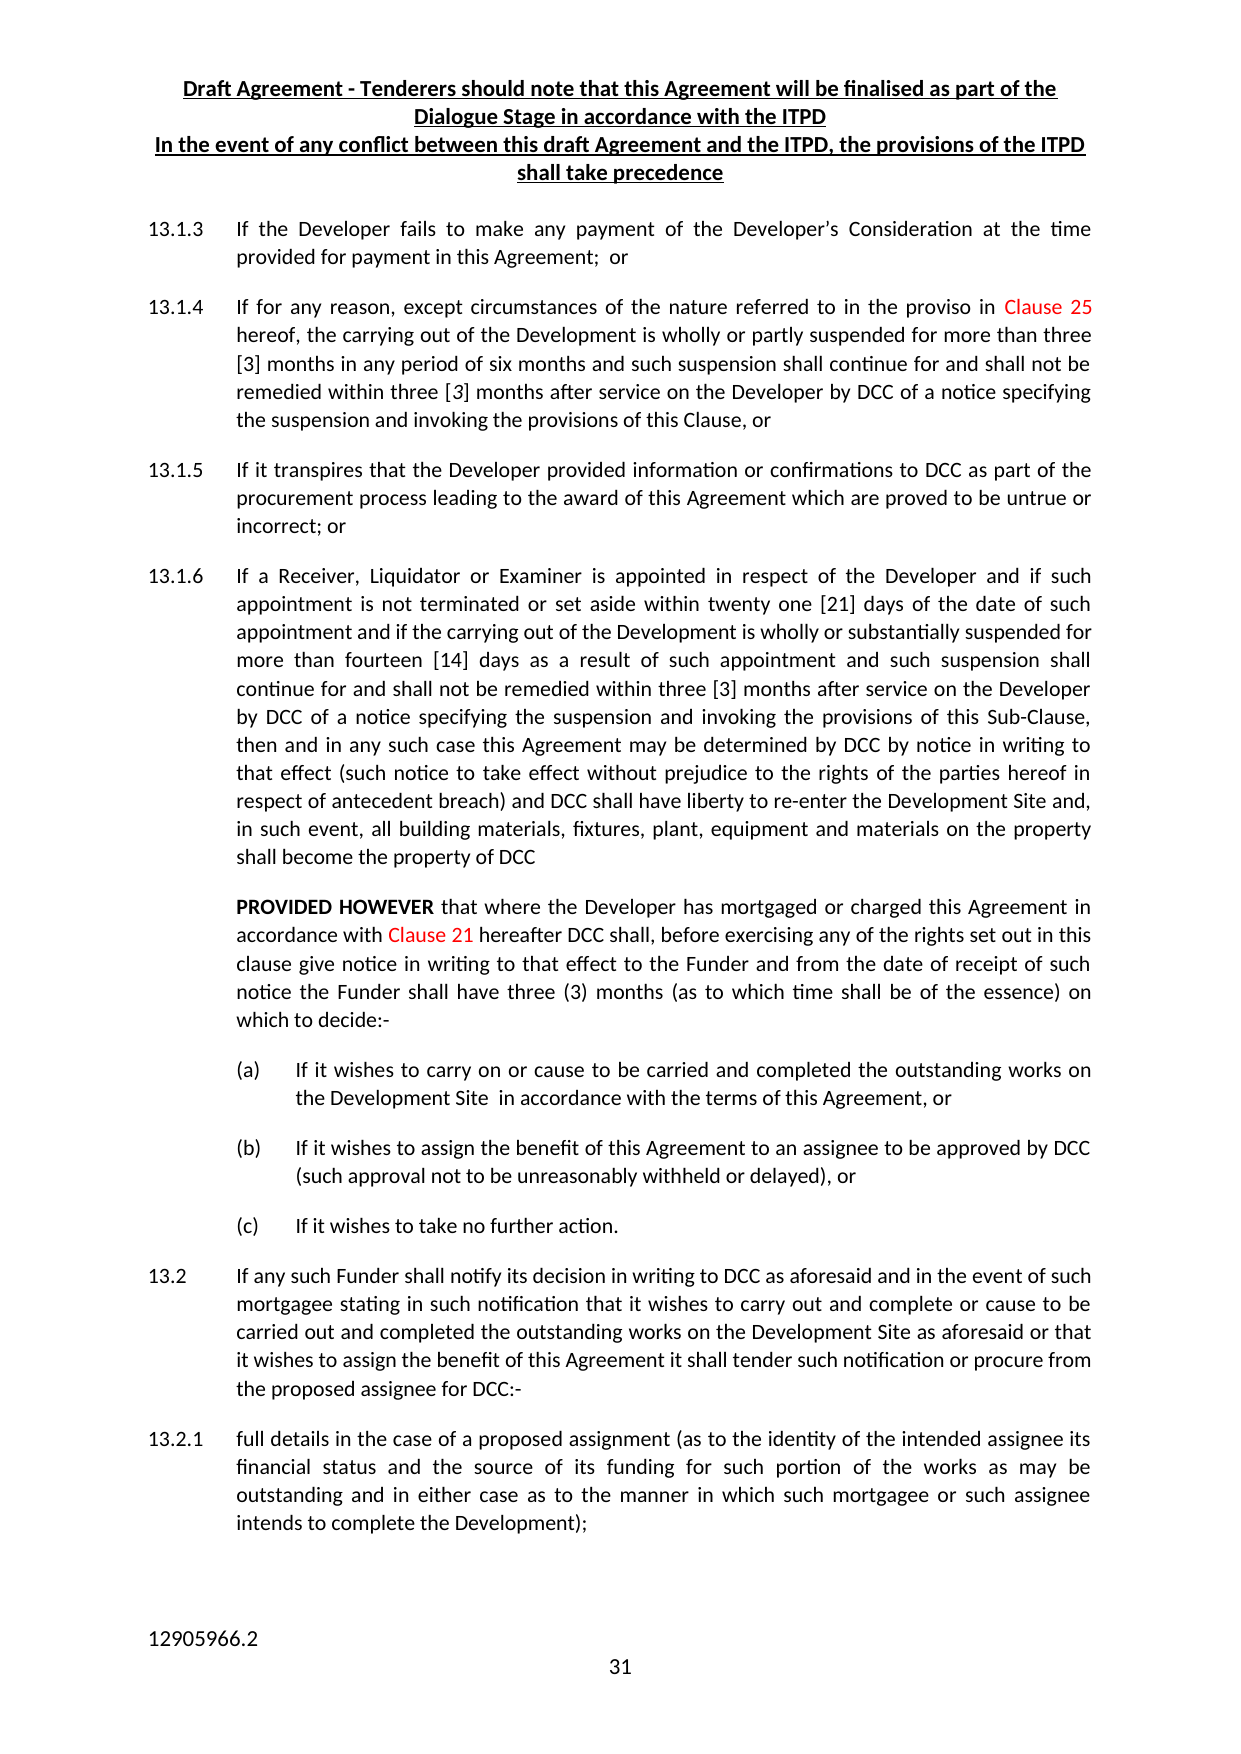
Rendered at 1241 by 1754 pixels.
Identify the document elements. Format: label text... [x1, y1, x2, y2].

text If any such Funder shall notify its decision in writing to DCC as aforesaid and in the event of such mortgagee stating in such notification that it wishes to carry out and complete or cause to be carried out and completed the outstanding works on the Development Site as aforesaid or that it wishes to assign the benefit of this Agreement it shall tender such notification or procure from the proposed assignee for DCC:- [148, 1261, 1092, 1401]
text full details in the case of a proposed assignment (as to the identity of the intended assignee its financial status and the source of its funding for such portion of the works as may be outstanding and in either case as to the manner in which such mortgagee or such assignee intends to complete the Development); [148, 1423, 1092, 1536]
text If it wishes to carry on or cause to be carried and completed the outstanding works on the Development Site in accordance with the terms of this Agreement, or [236, 1054, 1092, 1111]
text PROVIDED HOWEVER that where the Developer has mortgaged or charged this Agreement in accordance with Clause 21 hereafter DCC shall, before exercising any of the rights set out in this clause give notice in writing to that effect to the Funder and from the date of receipt of such notice the Funder shall have three (3) months (as to which time shall be of the essence) on which to decide:- [236, 892, 1092, 1033]
text If the Developer fails to make any payment of the Developer’s Consideration at the time provided for payment in this Agreement; or [148, 214, 1092, 270]
text If it wishes to assign the benefit of this Agreement to an assignee to be approved by DCC (such approval not to be unreasonably withheld or delayed), or [236, 1133, 1092, 1189]
text If for any reason, except circumstances of the nature referred to in the proviso in Clause 25 hereof, the carrying out of the Development is wholly or partly suspended for more than three [3] months in any period of six months and such suspension shall continue for and shall not be remedied within three [3] months after service on the Developer by DCC of a notice specifying the suspension and invoking the provisions of this Clause, or [148, 292, 1092, 433]
text If it transpires that the Developer provided information or confirmations to DCC as part of the procurement process leading to the award of this Agreement which are proved to be untrue or incorrect; or [148, 454, 1092, 539]
text If it wishes to take no further action. [236, 1211, 1092, 1239]
text If a Receiver, Liquidator or Examiner is appointed in respect of the Developer and if such appointment is not terminated or set aside within twenty one [21] days of the date of such appointment and if the carrying out of the Development is wholly or substantially suspended for more than fourteen [14] days as a result of such appointment and such suspension shall continue for and shall not be remedied within three [3] months after service on the Developer by DCC of a notice specifying the suspension and invoking the provisions of this Sub-Clause, then and in any such case this Agreement may be determined by DCC by notice in writing to that effect (such notice to take effect without prejudice to the rights of the parties hereof in respect of antecedent breach) and DCC shall have liberty to re-enter the Development Site and, in such event, all building materials, fixtures, plant, equipment and materials on the property shall become the property of DCC [148, 561, 1092, 870]
